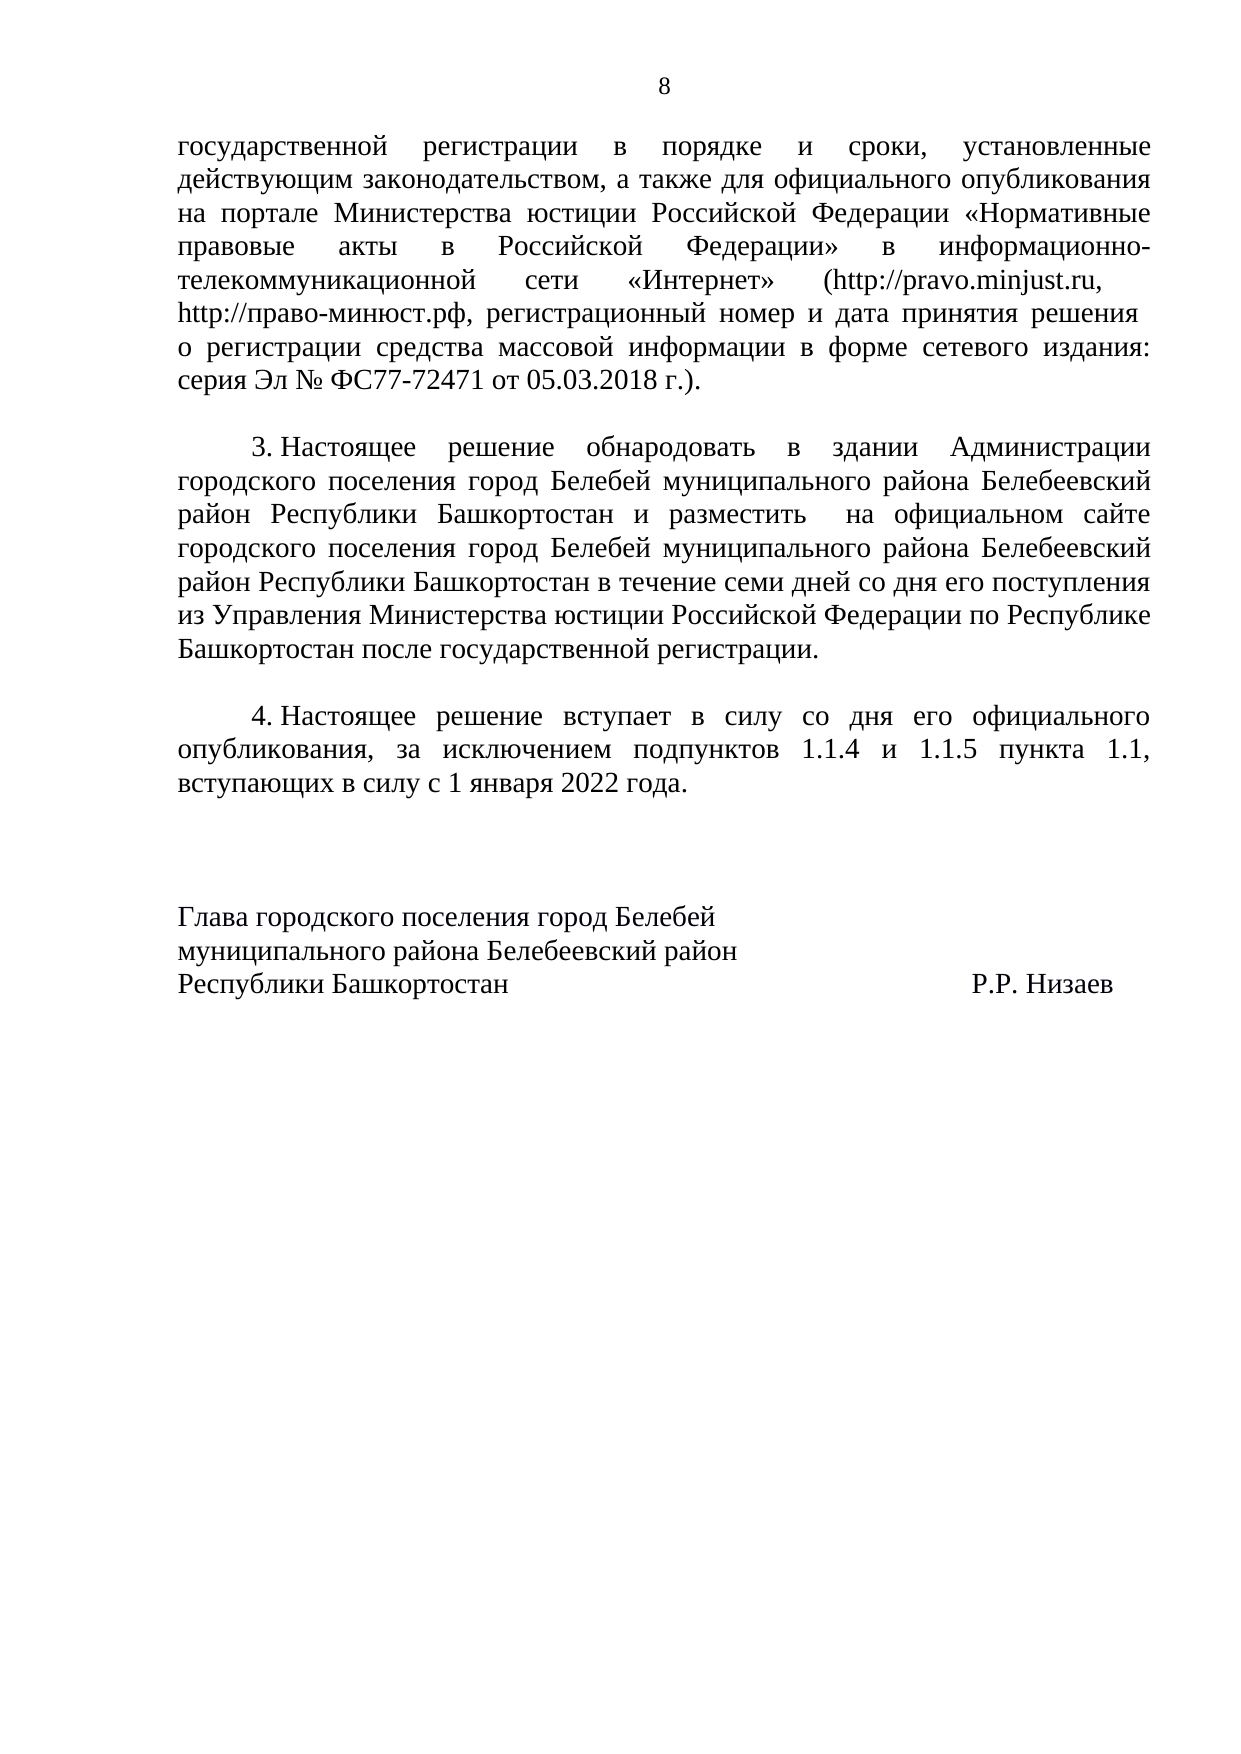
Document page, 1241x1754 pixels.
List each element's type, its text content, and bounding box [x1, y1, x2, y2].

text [177, 128, 1152, 396]
text 3. Настоящее решение обнародовать в здании Администрации городского поселения город Белебей муниципального района Белебеевский район Республики Башкортостан и разместить на официальном сайте городского поселения город Белебей муниципального района Белебеевский район Республики Башкортостан в течение семи дней со дня его поступления из Управления Министерства юстиции Российской Федерации по Республике Башкортостан после государственной регистрации. [177, 429, 1152, 664]
text 4. Настоящее решение вступает в силу со дня его официального опубликования, за исключением подпунктов 1.1.4 и 1.1.5 пункта 1.1, вступающих в силу с 1 января 2022 года. [177, 698, 1152, 798]
text Глава городского поселения город Белебей [177, 899, 1152, 933]
text Республики Башкортостан Р.Р. Низаев [177, 966, 1152, 1000]
text муниципального района Белебеевский район [177, 933, 1152, 966]
